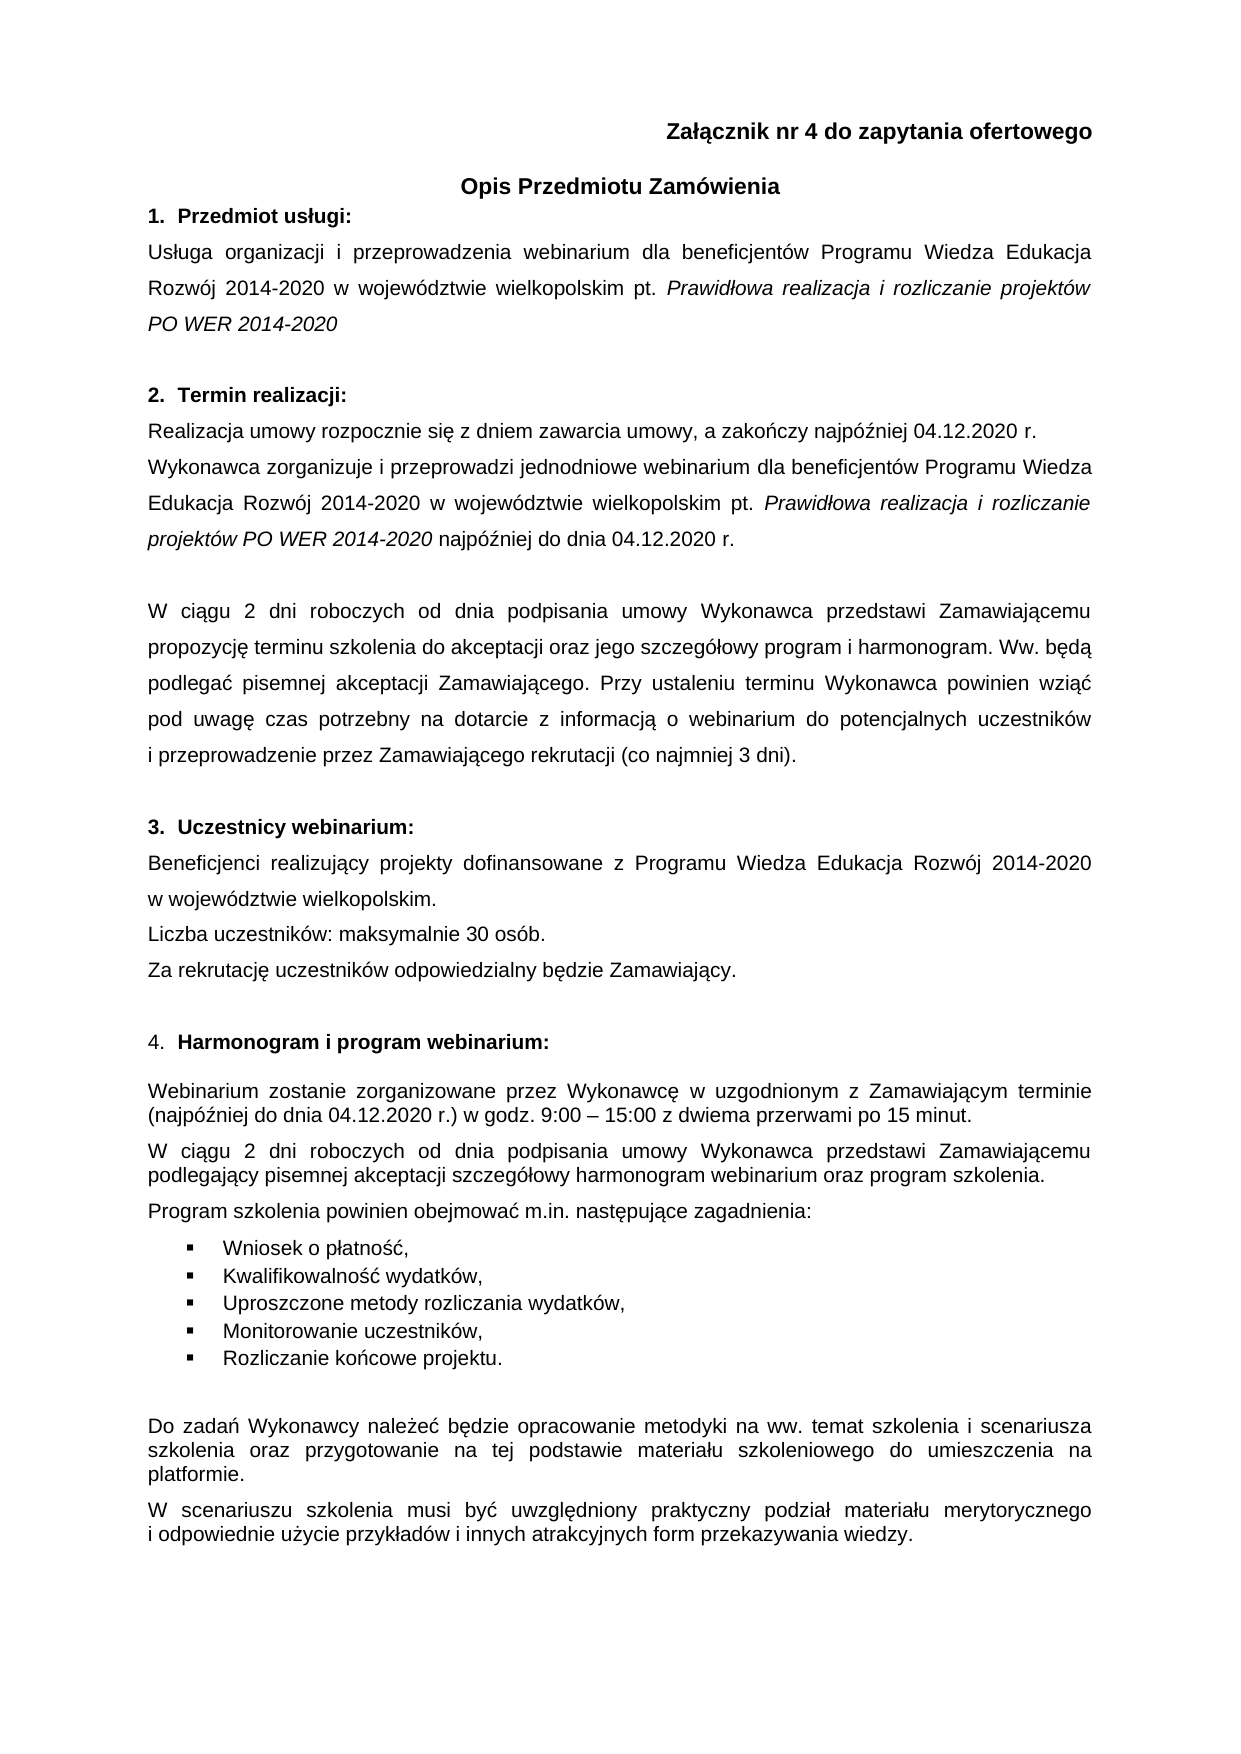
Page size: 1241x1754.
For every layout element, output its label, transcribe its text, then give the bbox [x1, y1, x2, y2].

text Wykonawca zorganizuje i przeprowadzi jednodniowe webinarium dla beneficjentów Programu Wiedza Edukacja Rozwój 2014-2020 w województwie wielkopolskim pt. Prawidłowa realizacja i rozliczanie projektów PO WER 2014-2020 najpóźniej do dnia 04.12.2020 r. [148, 455, 1092, 551]
text W ciągu 2 dni roboczych od dnia podpisania umowy Wykonawca przedstawi Zamawiającemu propozycję terminu szkolenia do akceptacji oraz jego szczegółowy program i harmonogram. Ww. będą podlegać pisemnej akceptacji Zamawiającego. Przy ustaleniu terminu Wykonawca powinien wziąć pod uwagę czas potrzebny na dotarcie z informacją o webinarium do potencjalnych uczestników i przeprowadzenie przez Zamawiającego rekrutacji (co najmniej 3 dni). [148, 599, 1092, 767]
text Program szkolenia powinien obejmować m.in. następujące zagadnienia: [148, 1199, 1092, 1223]
list Uczestnicy webinarium: [148, 814, 1092, 838]
text Webinarium zostanie zorganizowane przez Wykonawcę w uzgodnionym z Zamawiającym terminie (najpóźniej do dnia 04.12.2020 r.) w godz. 9:00 – 15:00 z dwiema przerwami po 15 minut. [148, 1078, 1092, 1126]
list Harmonogram i program webinarium: [148, 1030, 1092, 1054]
list Termin realizacji: [148, 383, 1092, 407]
text W scenariuszu szkolenia musi być uwzględniony praktyczny podział materiału merytorycznego i odpowiednie użycie przykładów i innych atrakcyjnych form przekazywania wiedzy. [148, 1498, 1092, 1546]
text W ciągu 2 dni roboczych od dnia podpisania umowy Wykonawca przedstawi Zamawiającemu podlegający pisemnej akceptacji szczegółowy harmonogram webinarium oraz program szkolenia. [148, 1139, 1092, 1187]
list Rozliczanie końcowe projektu. [185, 1346, 1092, 1370]
list Przedmiot usługi: [148, 203, 1092, 227]
list Monitorowanie uczestników, [185, 1319, 1092, 1343]
text Do zadań Wykonawcy należeć będzie opracowanie metodyki na ww. temat szkolenia i scenariusza szkolenia oraz przygotowanie na tej podstawie materiału szkoleniowego do umieszczenia na platformie. [148, 1414, 1092, 1486]
text Opis Przedmiotu Zamówienia [148, 173, 1092, 200]
list Wniosek o płatność, [185, 1236, 1092, 1260]
text Liczba uczestników: maksymalnie 30 osób. [148, 922, 1092, 946]
text Beneficjenci realizujący projekty dofinansowane z Programu Wiedza Edukacja Rozwój 2014-2020 w województwie wielkopolskim. [148, 850, 1092, 910]
list Uproszczone metody rozliczania wydatków, [185, 1291, 1092, 1315]
text Realizacja umowy rozpocznie się z dniem zawarcia umowy, a zakończy najpóźniej 04.12.2020 r. [148, 419, 1092, 443]
text Załącznik nr 4 do zapytania ofertowego [590, 118, 1092, 144]
list Kwalifikowalność wydatków, [185, 1263, 1092, 1287]
text Usługa organizacji i przeprowadzenia webinarium dla beneficjentów Programu Wiedza Edukacja Rozwój 2014-2020 w województwie wielkopolskim pt. Prawidłowa realizacja i rozliczanie projektów PO WER 2014-2020 [148, 239, 1092, 335]
text Za rekrutację uczestników odpowiedzialny będzie Zamawiający. [148, 958, 1092, 982]
